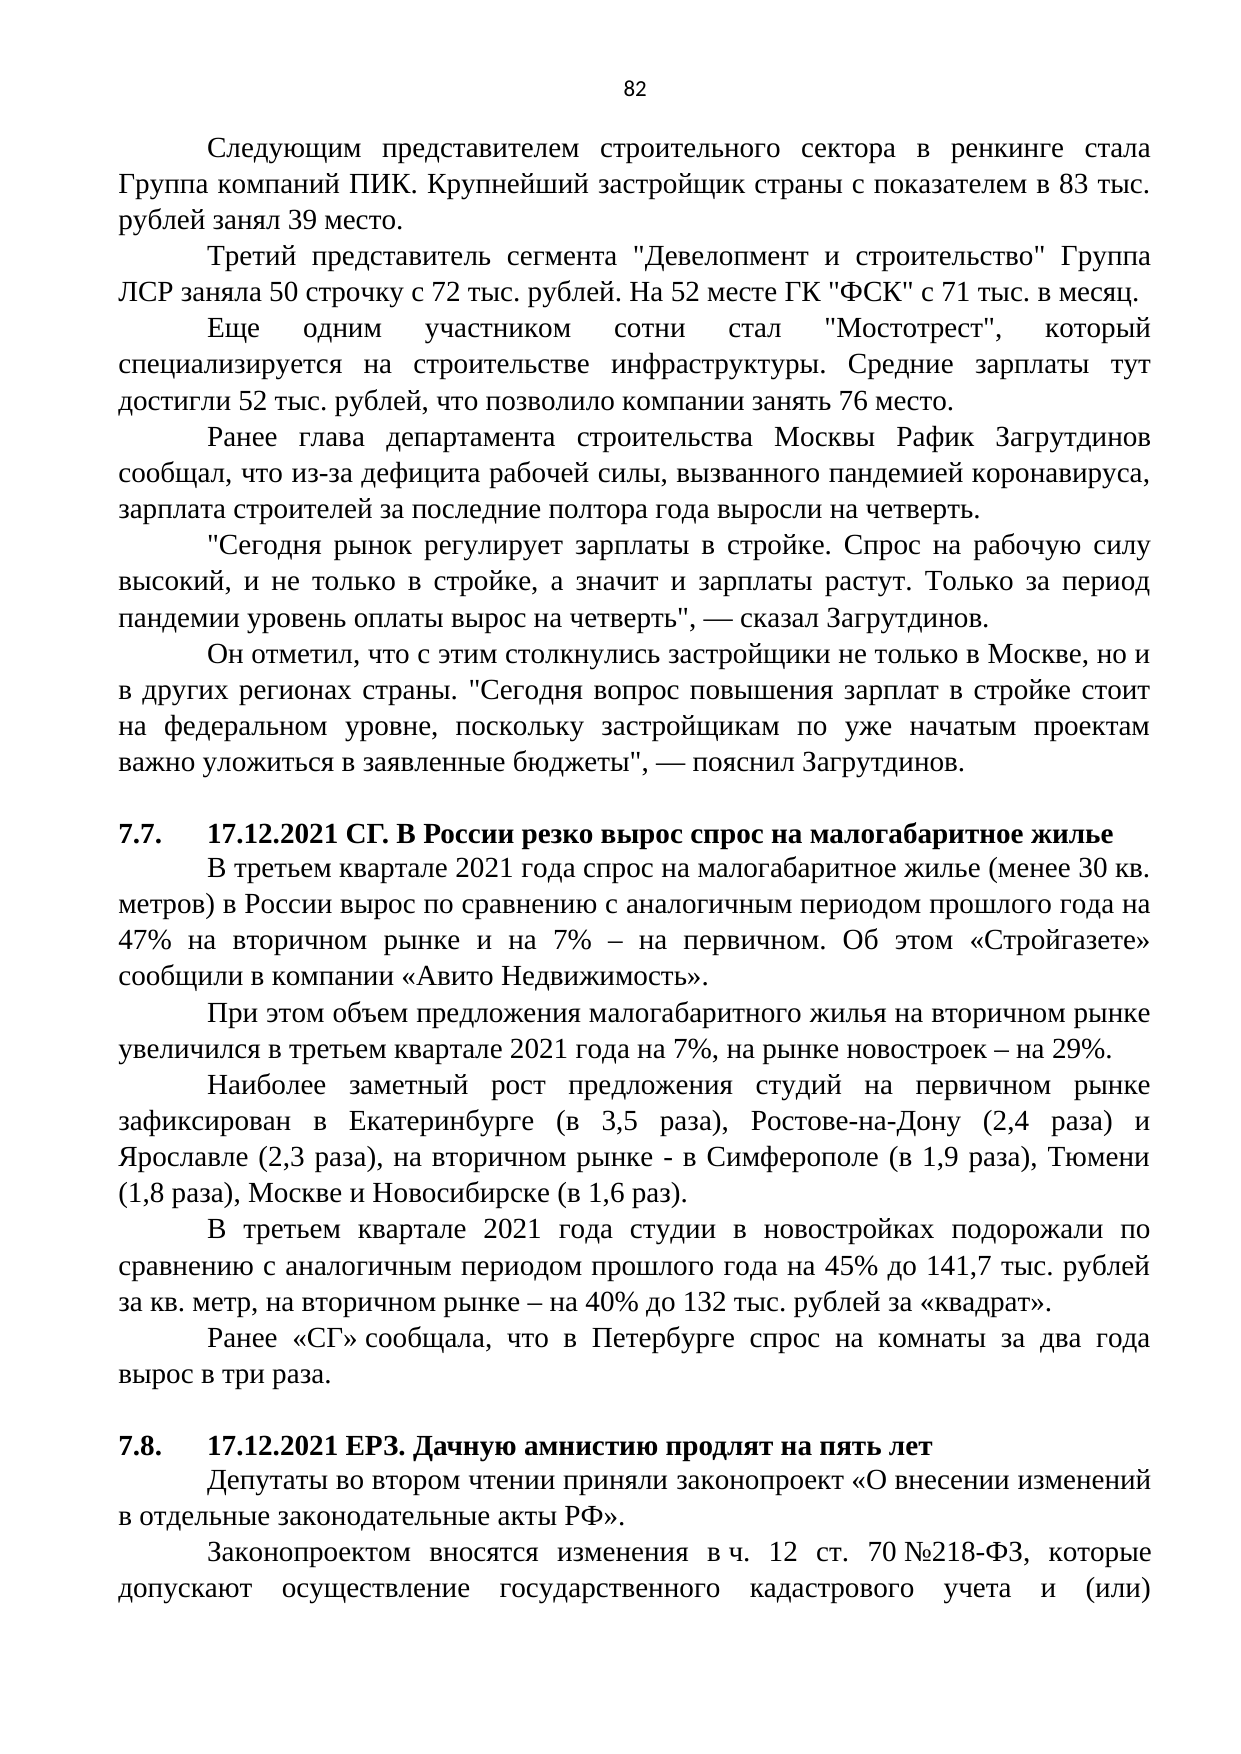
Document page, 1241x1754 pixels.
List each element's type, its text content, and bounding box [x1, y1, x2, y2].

text Следующим представителем строительного сектора в ренкинге стала Группа компаний ПИК. Крупнейший застройщик страны с показателем в 83 тыс. рублей занял 39 место. [118, 130, 1152, 236]
text "Сегодня рынок регулирует зарплаты в стройке. Спрос на рабочую силу высокий, и не только в стройке, а значит и зарплаты растут. Только за период пандемии уровень оплаты вырос на четверть", — сказал Загрутдинов. [118, 527, 1152, 633]
text Он отметил, что с этим столкнулись застройщики не только в Москве, но и в других регионах страны. "Сегодня вопрос повышения зарплат в стройке стоит на федеральном уровне, поскольку застройщикам по уже начатым проектам важно уложиться в заявленные бюджеты", — пояснил Загрутдинов. [118, 636, 1152, 778]
subtitle 17.12.2021 ЕРЗ. Дачную амнистию продлят на пять лет [118, 1428, 1152, 1462]
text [118, 1534, 1152, 1604]
text В третьем квартале 2021 года спрос на малогабаритное жилье (менее 30 кв. метров) в России вырос по сравнению с аналогичным периодом прошлого года на 47% на вторичном рынке и на 7% – на первичном. Об этом «Стройгазете» сообщили в компании «Авито Недвижимость». [118, 850, 1152, 992]
text Ранее глава департамента строительства Москвы Рафик Загрутдинов сообщал, что из-за дефицита рабочей силы, вызванного пандемией коронавируса, зарплата строителей за последние полтора года выросли на четверть. [118, 419, 1152, 525]
text Депутаты во втором чтении приняли законопроект «О внесении изменений в отдельные законодательные акты РФ». [118, 1462, 1152, 1532]
text При этом объем предложения малогабаритного жилья на вторичном рынке увеличился в третьем квартале 2021 года на 7%, на рынке новостроек – на 29%. [118, 995, 1152, 1064]
text Третий представитель сегмента "Девелопмент и строительство" Группа ЛСР заняла 50 строчку с 72 тыс. рублей. На 52 месте ГК "ФСК" с 71 тыс. в месяц. [118, 238, 1152, 308]
text В третьем квартале 2021 года студии в новостройках подорожали по сравнению с аналогичным периодом прошлого года на 45% до 141,7 тыс. рублей за кв. метр, на вторичном рынке – на 40% до 132 тыс. рублей за «квадрат». [118, 1212, 1152, 1317]
subtitle 17.12.2021 СГ. В России резко вырос спрос на малогабаритное жилье [118, 817, 1152, 850]
text Наиболее заметный рост предложения студий на первичном рынке зафиксирован в Екатеринбурге (в 3,5 раза), Ростове-на-Дону (2,4 раза) и Ярославле (2,3 раза), на вторичном рынке - в Симферополе (в 1,9 раза), Тюмени (1,8 раза), Москве и Новосибирске (в 1,6 раз). [118, 1067, 1152, 1209]
text Ранее «СГ» сообщала, что в Петербурге спрос на комнаты за два года вырос в три раза. [118, 1320, 1152, 1390]
text Еще одним участником сотни стал "Мостотрест", который специализируется на строительстве инфраструктуры. Средние зарплаты тут достигли 52 тыс. рублей, что позволило компании занять 76 место. [118, 311, 1152, 416]
